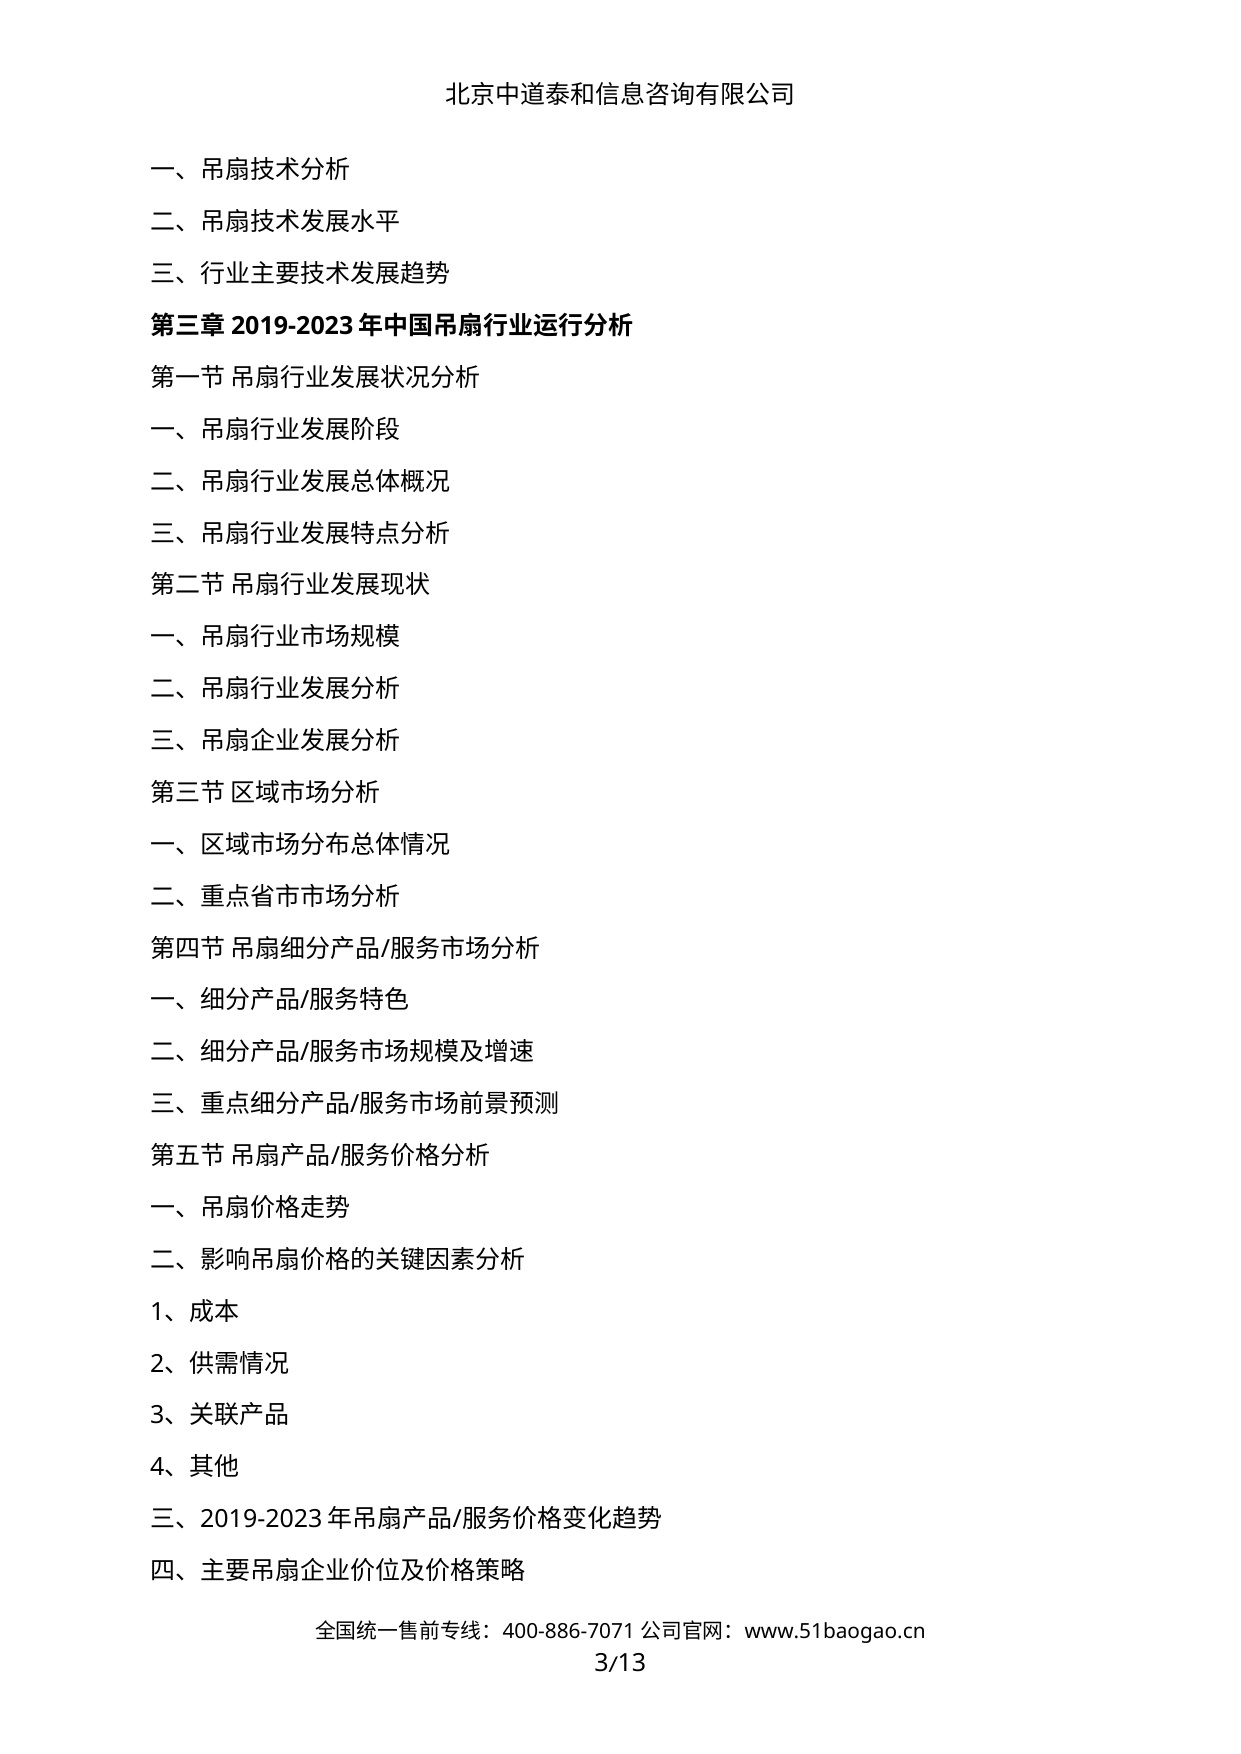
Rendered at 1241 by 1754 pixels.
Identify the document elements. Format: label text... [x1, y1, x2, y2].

text 一、细分产品/服务特色 [150, 980, 1090, 1016]
text 第一节 吊扇行业发展状况分析 [150, 357, 1090, 394]
text 二、细分产品/服务市场规模及增速 [150, 1032, 1090, 1068]
text 第三章 2019-2023年中国吊扇行业运行分析 [150, 306, 1090, 342]
text 二、吊扇行业发展分析 [150, 669, 1090, 705]
text 二、重点省市市场分析 [150, 876, 1090, 912]
text 三、吊扇行业发展特点分析 [150, 513, 1090, 549]
text 第二节 吊扇行业发展现状 [150, 565, 1090, 601]
text 三、行业主要技术发展趋势 [150, 254, 1090, 290]
text 第三节 区域市场分析 [150, 772, 1090, 809]
text 一、吊扇技术分析 [150, 150, 1090, 186]
text 第四节 吊扇细分产品/服务市场分析 [150, 928, 1090, 964]
text 4、其他 [150, 1447, 1090, 1483]
text 一、吊扇价格走势 [150, 1187, 1090, 1224]
text 2、供需情况 [150, 1343, 1090, 1379]
text 一、吊扇行业市场规模 [150, 617, 1090, 653]
text 二、影响吊扇价格的关键因素分析 [150, 1239, 1090, 1276]
text 一、吊扇行业发展阶段 [150, 409, 1090, 446]
text 3、关联产品 [150, 1395, 1090, 1431]
text 二、吊扇技术发展水平 [150, 202, 1090, 238]
text 二、吊扇行业发展总体概况 [150, 461, 1090, 497]
text 一、区域市场分布总体情况 [150, 824, 1090, 861]
text 三、吊扇企业发展分析 [150, 721, 1090, 757]
text 四、主要吊扇企业价位及价格策略 [150, 1551, 1090, 1587]
text 第五节 吊扇产品/服务价格分析 [150, 1136, 1090, 1172]
text 1、成本 [150, 1291, 1090, 1327]
text 三、重点细分产品/服务市场前景预测 [150, 1084, 1090, 1120]
text 三、2019-2023年吊扇产品/服务价格变化趋势 [150, 1499, 1090, 1535]
